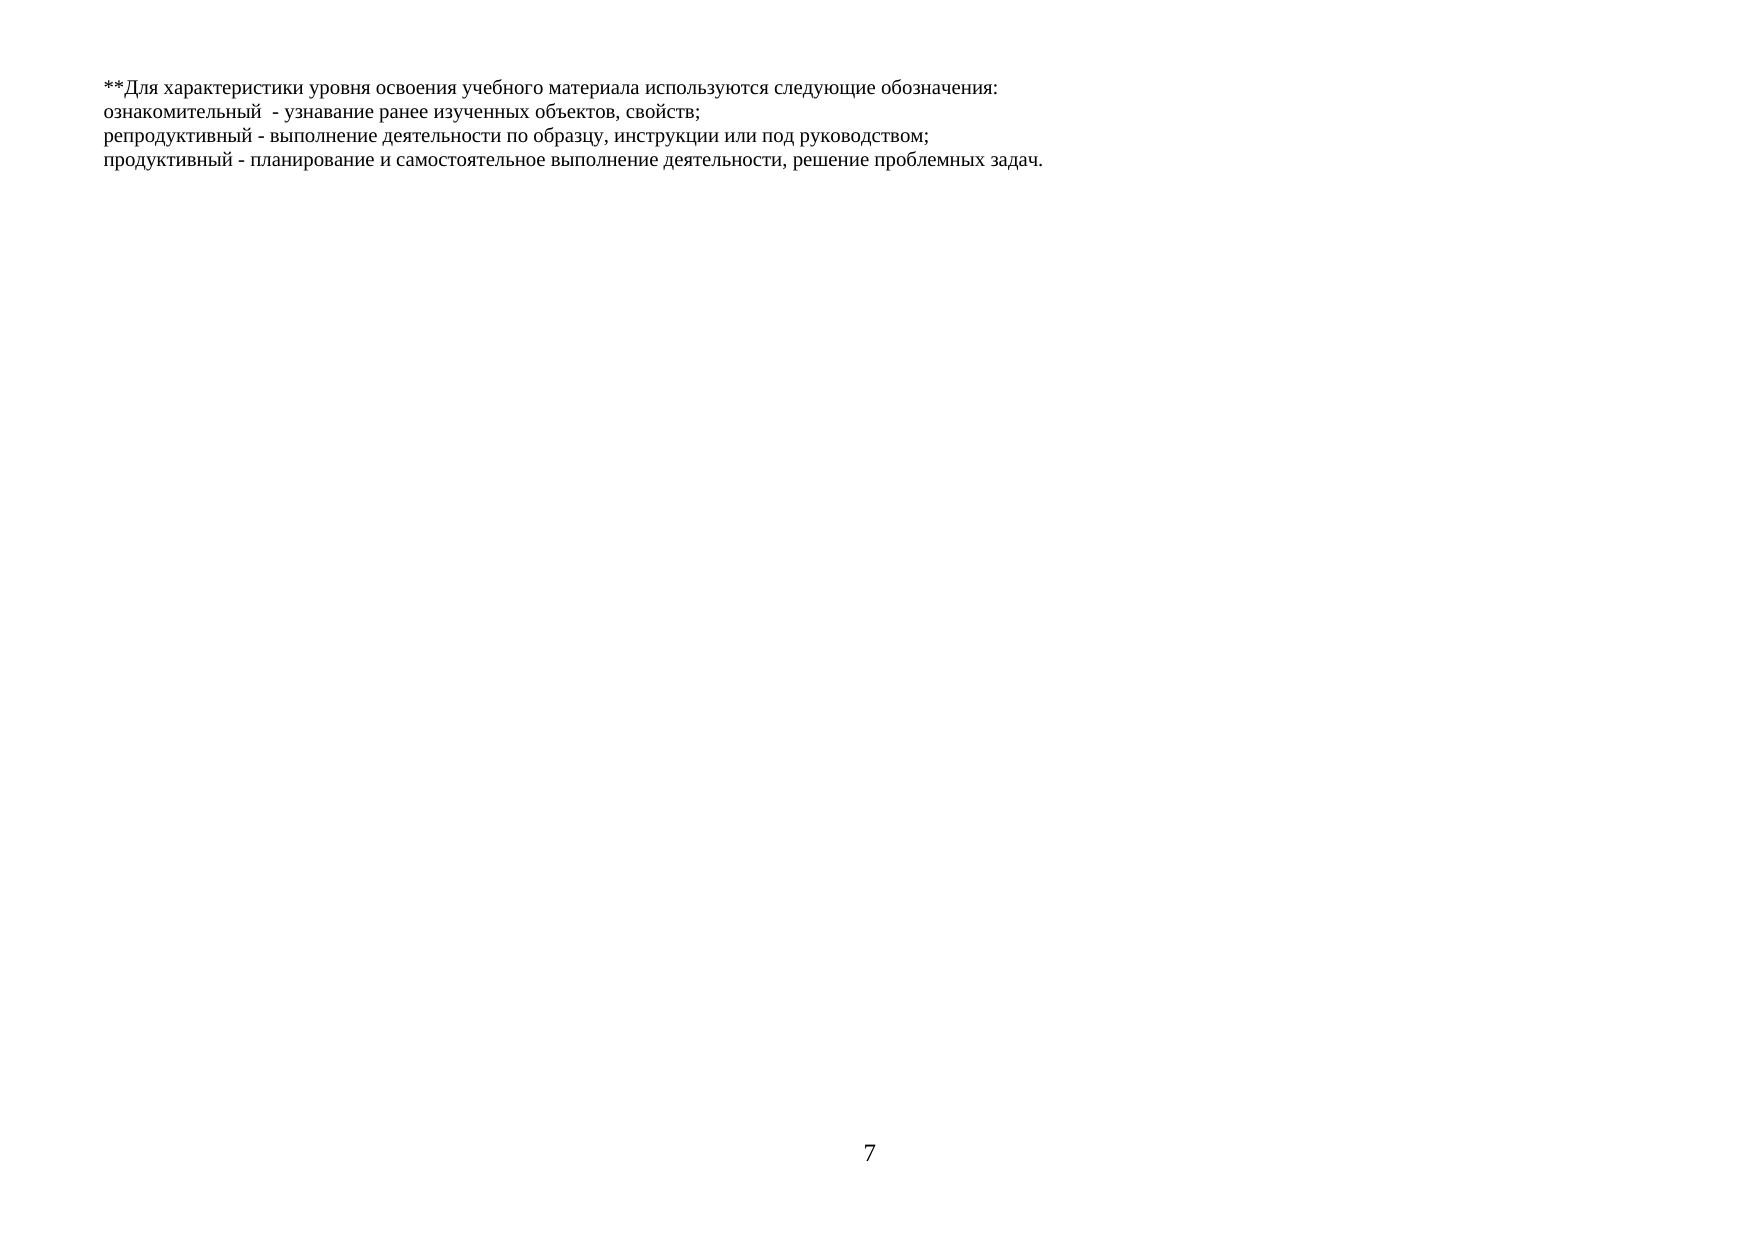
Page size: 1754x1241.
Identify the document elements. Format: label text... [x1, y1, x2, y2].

text продуктивный - планирование и самостоятельное выполнение деятельности, решение проблемных задач. [103, 147, 1636, 171]
text **Для характеристики уровня освоения учебного материала используются следующие обозначения: [103, 75, 1636, 99]
text ознакомительный - узнавание ранее изученных объектов, свойств; [103, 99, 1636, 123]
text репродуктивный - выполнение деятельности по образцу, инструкции или под руководством; [103, 123, 1636, 147]
